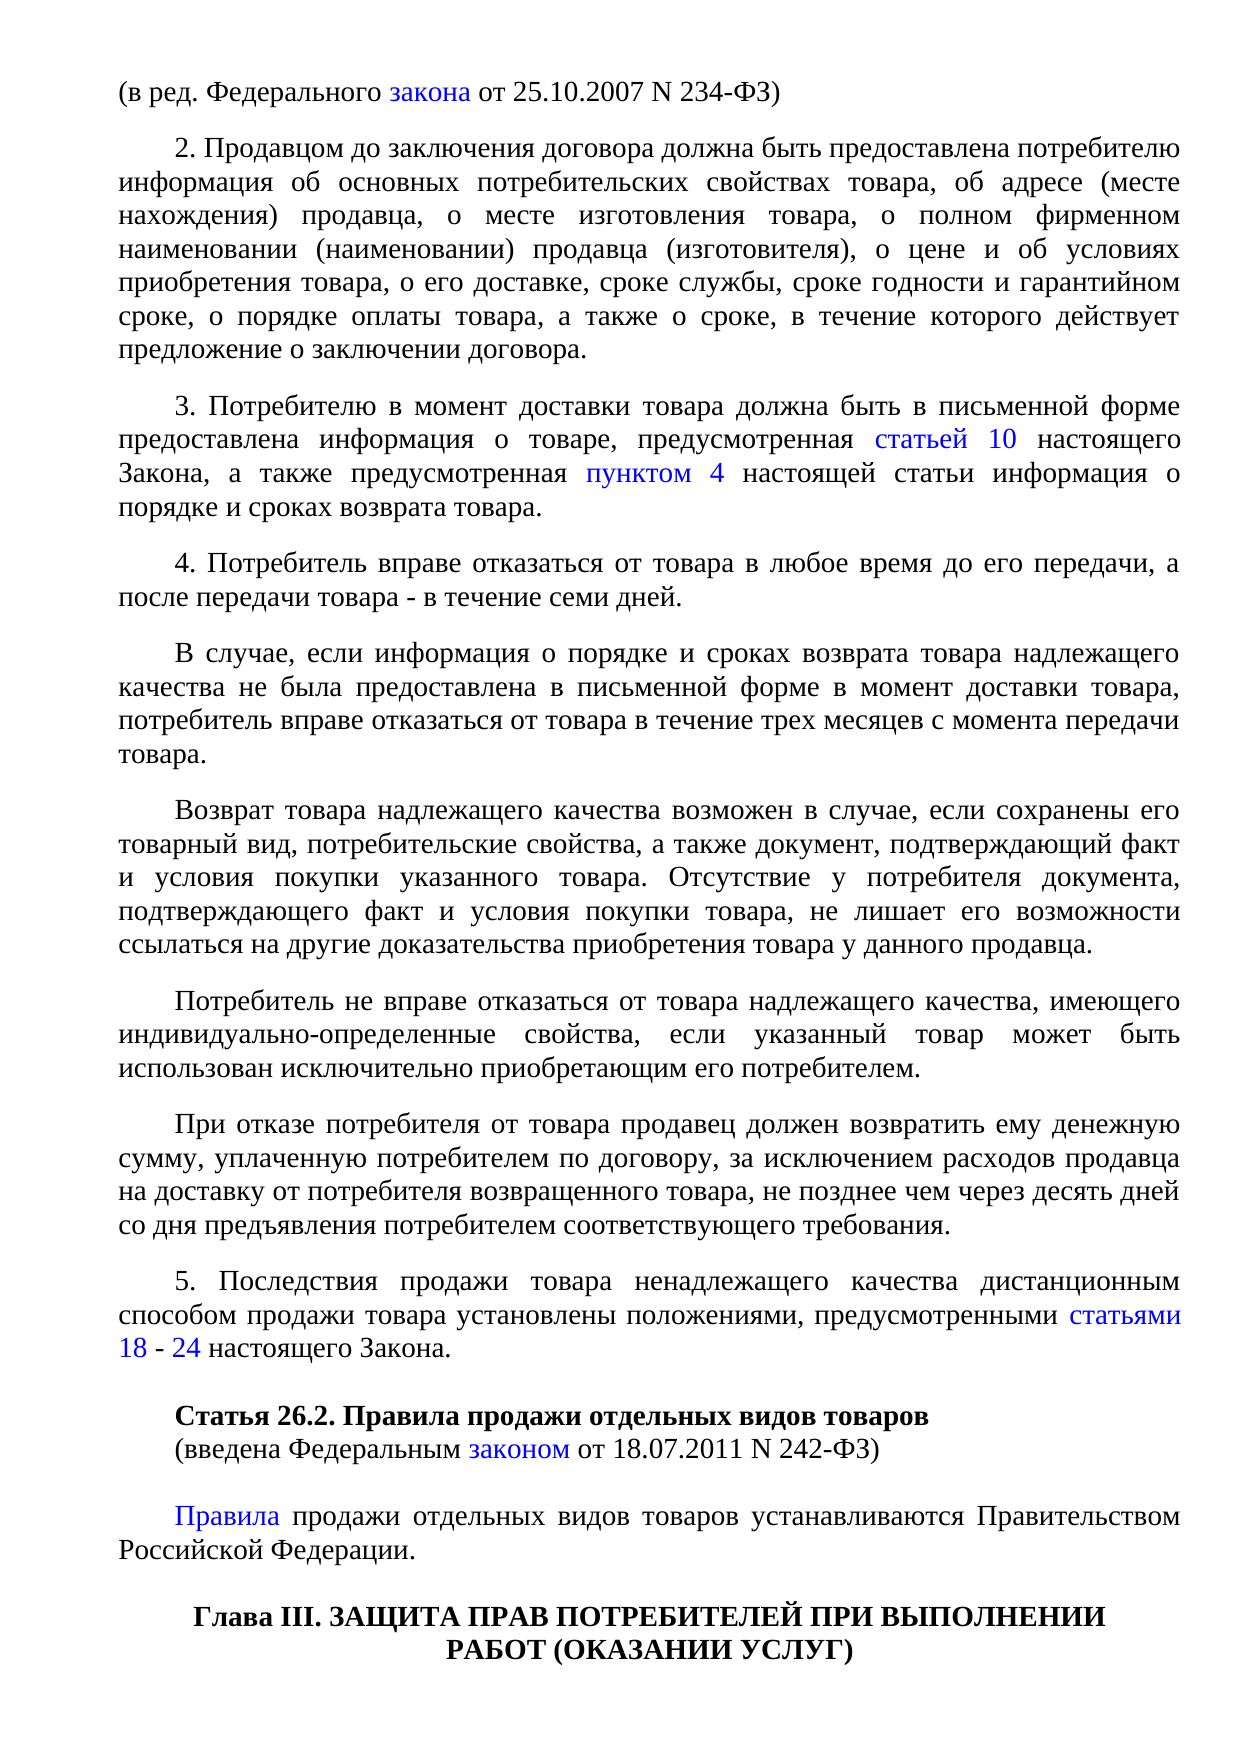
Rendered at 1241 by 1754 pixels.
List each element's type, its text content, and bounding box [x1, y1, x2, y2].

title РАБОТ (ОКАЗАНИИ УСЛУГ) [118, 1632, 1181, 1666]
text 3. Потребителю в момент доставки товара должна быть в письменной форме предоставлена информация о товаре, предусмотренная статьей 10 настоящего Закона, а также предусмотренная пунктом 4 настоящей статьи информация о порядке и сроках возврата товара. [118, 388, 1181, 522]
text 4. Потребитель вправе отказаться от товара в любое время до его передачи, а после передачи товара - в течение семи дней. [118, 545, 1181, 612]
text (введена Федеральным законом от 18.07.2011 N 242-ФЗ) [118, 1431, 1181, 1465]
text Возврат товара надлежащего качества возможен в случае, если сохранены его товарный вид, потребительские свойства, а также документ, подтверждающий факт и условия покупки указанного товара. Отсутствие у потребителя документа, подтверждающего факт и условия покупки товара, не лишает его возможности ссылаться на другие доказательства приобретения товара у данного продавца. [118, 792, 1181, 960]
text 2. Продавцом до заключения договора должна быть предоставлена потребителю информация об основных потребительских свойствах товара, об адресе (месте нахождения) продавца, о месте изготовления товара, о полном фирменном наименовании (наименовании) продавца (изготовителя), о цене и об условиях приобретения товара, о его доставке, сроке службы, сроке годности и гарантийном сроке, о порядке оплаты товара, а также о сроке, в течение которого действует предложение о заключении договора. [118, 130, 1181, 365]
title Статья 26.2. Правила продажи отдельных видов товаров [118, 1398, 1181, 1431]
text Правила продажи отдельных видов товаров устанавливаются Правительством Российской Федерации. [118, 1498, 1181, 1565]
title Глава III. ЗАЩИТА ПРАВ ПОТРЕБИТЕЛЕЙ ПРИ ВЫПОЛНЕНИИ [118, 1599, 1181, 1632]
text (в ред. Федерального закона от 25.10.2007 N 234-ФЗ) [118, 74, 1181, 107]
text 5. Последствия продажи товара ненадлежащего качества дистанционным способом продажи товара установлены положениями, предусмотренными статьями 18 - 24 настоящего Закона. [118, 1263, 1181, 1364]
text При отказе потребителя от товара продавец должен возвратить ему денежную сумму, уплаченную потребителем по договору, за исключением расходов продавца на доставку от потребителя возвращенного товара, не позднее чем через десять дней со дня предъявления потребителем соответствующего требования. [118, 1106, 1181, 1241]
text В случае, если информация о порядке и сроках возврата товара надлежащего качества не была предоставлена в письменной форме в момент доставки товара, потребитель вправе отказаться от товара в течение трех месяцев с момента передачи товара. [118, 635, 1181, 769]
text Потребитель не вправе отказаться от товара надлежащего качества, имеющего индивидуально-определенные свойства, если указанный товар может быть использован исключительно приобретающим его потребителем. [118, 983, 1181, 1083]
